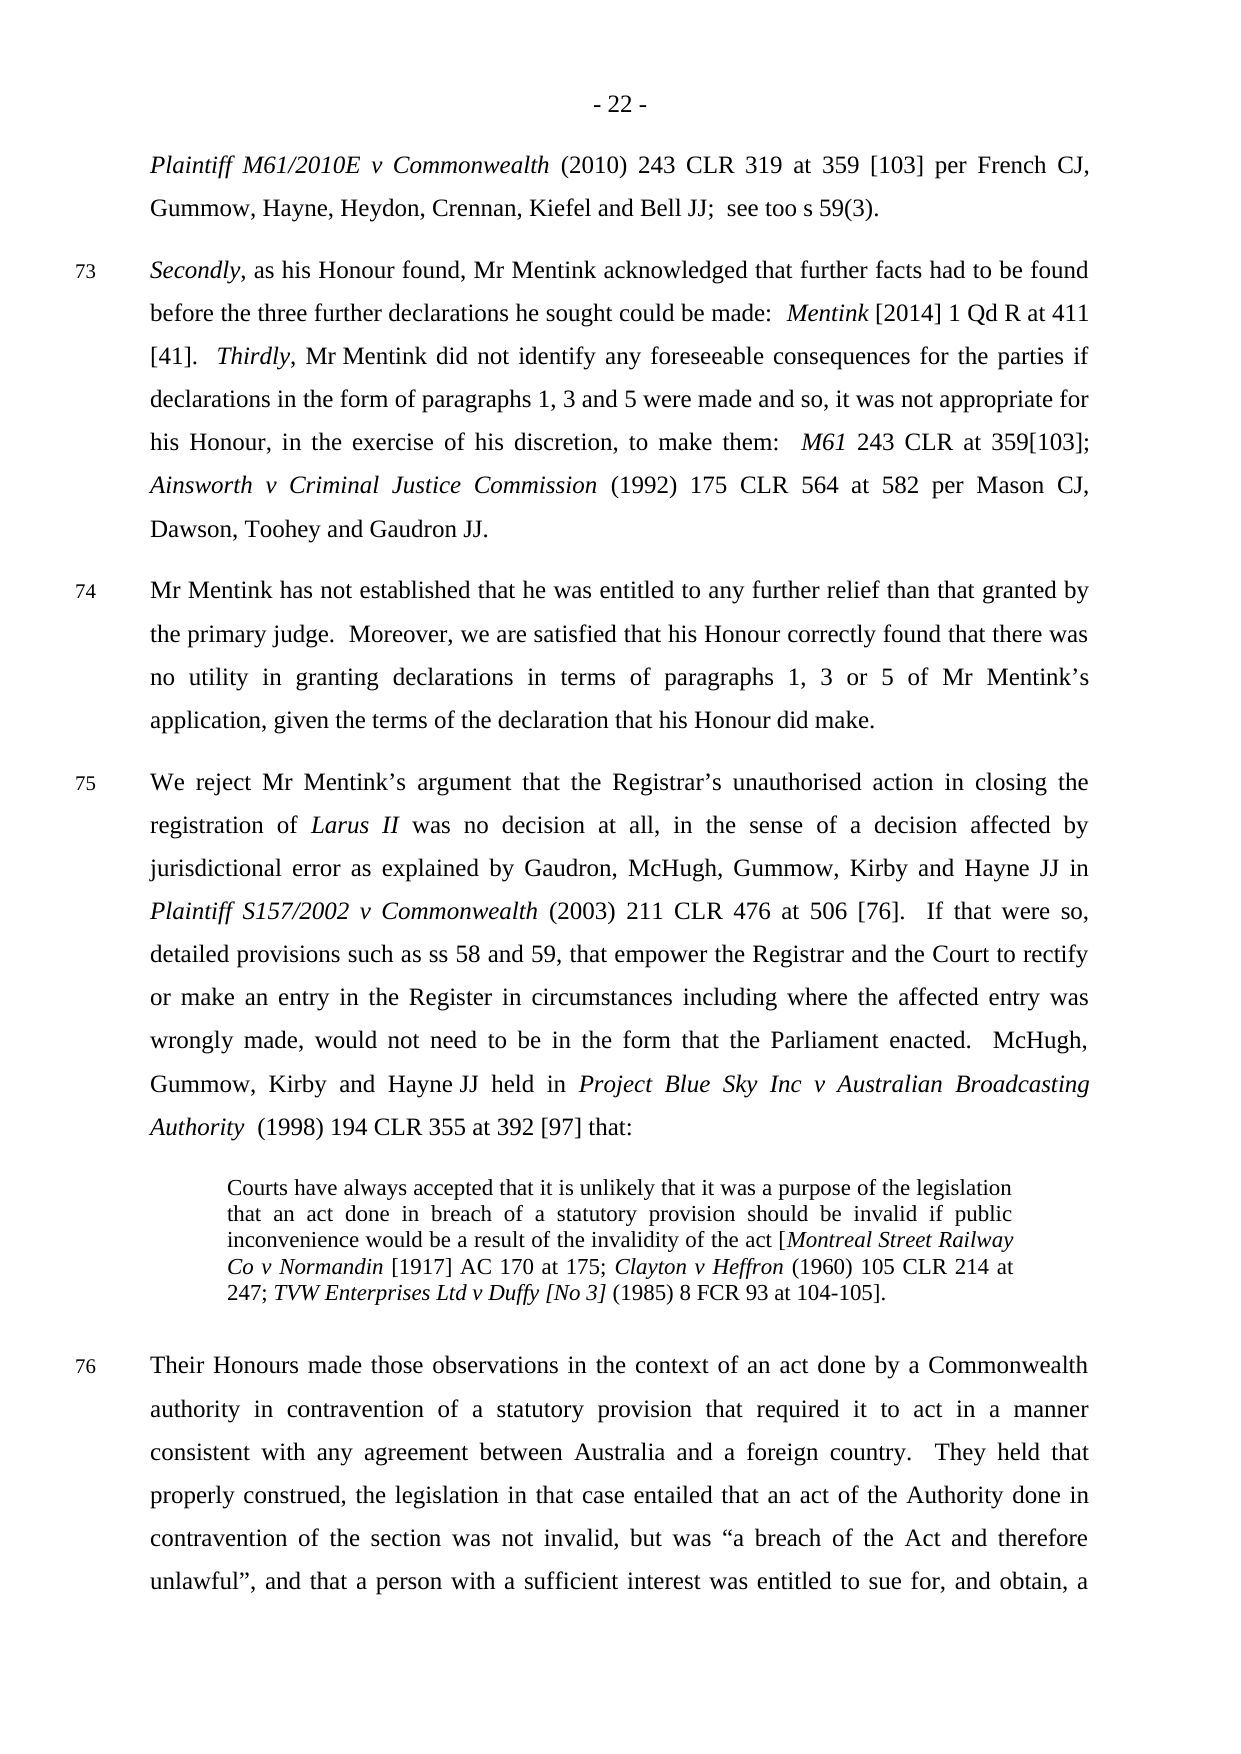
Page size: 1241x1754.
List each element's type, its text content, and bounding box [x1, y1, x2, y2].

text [75, 150, 1090, 222]
text Secondly, as his Honour found, Mr Mentink acknowledged that further facts had to be found before the three further declarations he sought could be made: Mentink [2014] 1 Qd R at 411 [41]. Thirdly, Mr Mentink did not identify any foreseeable consequences for the parties if declarations in the form of paragraphs 1, 3 and 5 were made and so, it was not appropriate for his Honour, in the exercise of his discretion, to make them: M61 243 CLR at 359[103]; Ainsworth v Criminal Justice Commission (1992) 175 CLR 564 at 582 per Mason CJ, Dawson, Toohey and Gaudron JJ. [75, 255, 1090, 542]
text We reject Mr Mentink’s argument that the Registrar’s unauthorised action in closing the registration of Larus II was no decision at all, in the sense of a decision affected by jurisdictional error as explained by Gaudron, McHugh, Gummow, Kirby and Hayne JJ in Plaintiff S157/2002 v Commonwealth (2003) 211 CLR 476 at 506 [76]. If that were so, detailed provisions such as ss 58 and 59, that empower the Registrar and the Court to rectify or make an entry in the Register in circumstances including where the affected entry was wrongly made, would not need to be in the form that the Parliament enacted. McHugh, Gummow, Kirby and Hayne JJ held in Project Blue Sky Inc v Australian Broadcasting Authority (1998) 194 CLR 355 at 392 [97] that: [75, 767, 1090, 1141]
text Mr Mentink has not established that he was entitled to any further relief than that granted by the primary judge. Moreover, we are satisfied that his Honour correctly found that there was no utility in granting declarations in terms of paragraphs 1, 3 or 5 of Mr Mentink’s application, given the terms of the declaration that his Honour did make. [75, 576, 1090, 734]
text Courts have always accepted that it is unlikely that it was a purpose of the legislation that an act done in breach of a statutory provision should be invalid if public inconvenience would be a result of the invalidity of the act [Montreal Street Railway Co v Normandin [1917] AC 170 at 175; Clayton v Heffron (1960) 105 CLR 214 at 247; TVW Enterprises Ltd v Duffy [No 3] (1985) 8 FCR 93 at 104-105]. [227, 1174, 1013, 1306]
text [75, 1351, 1090, 1595]
